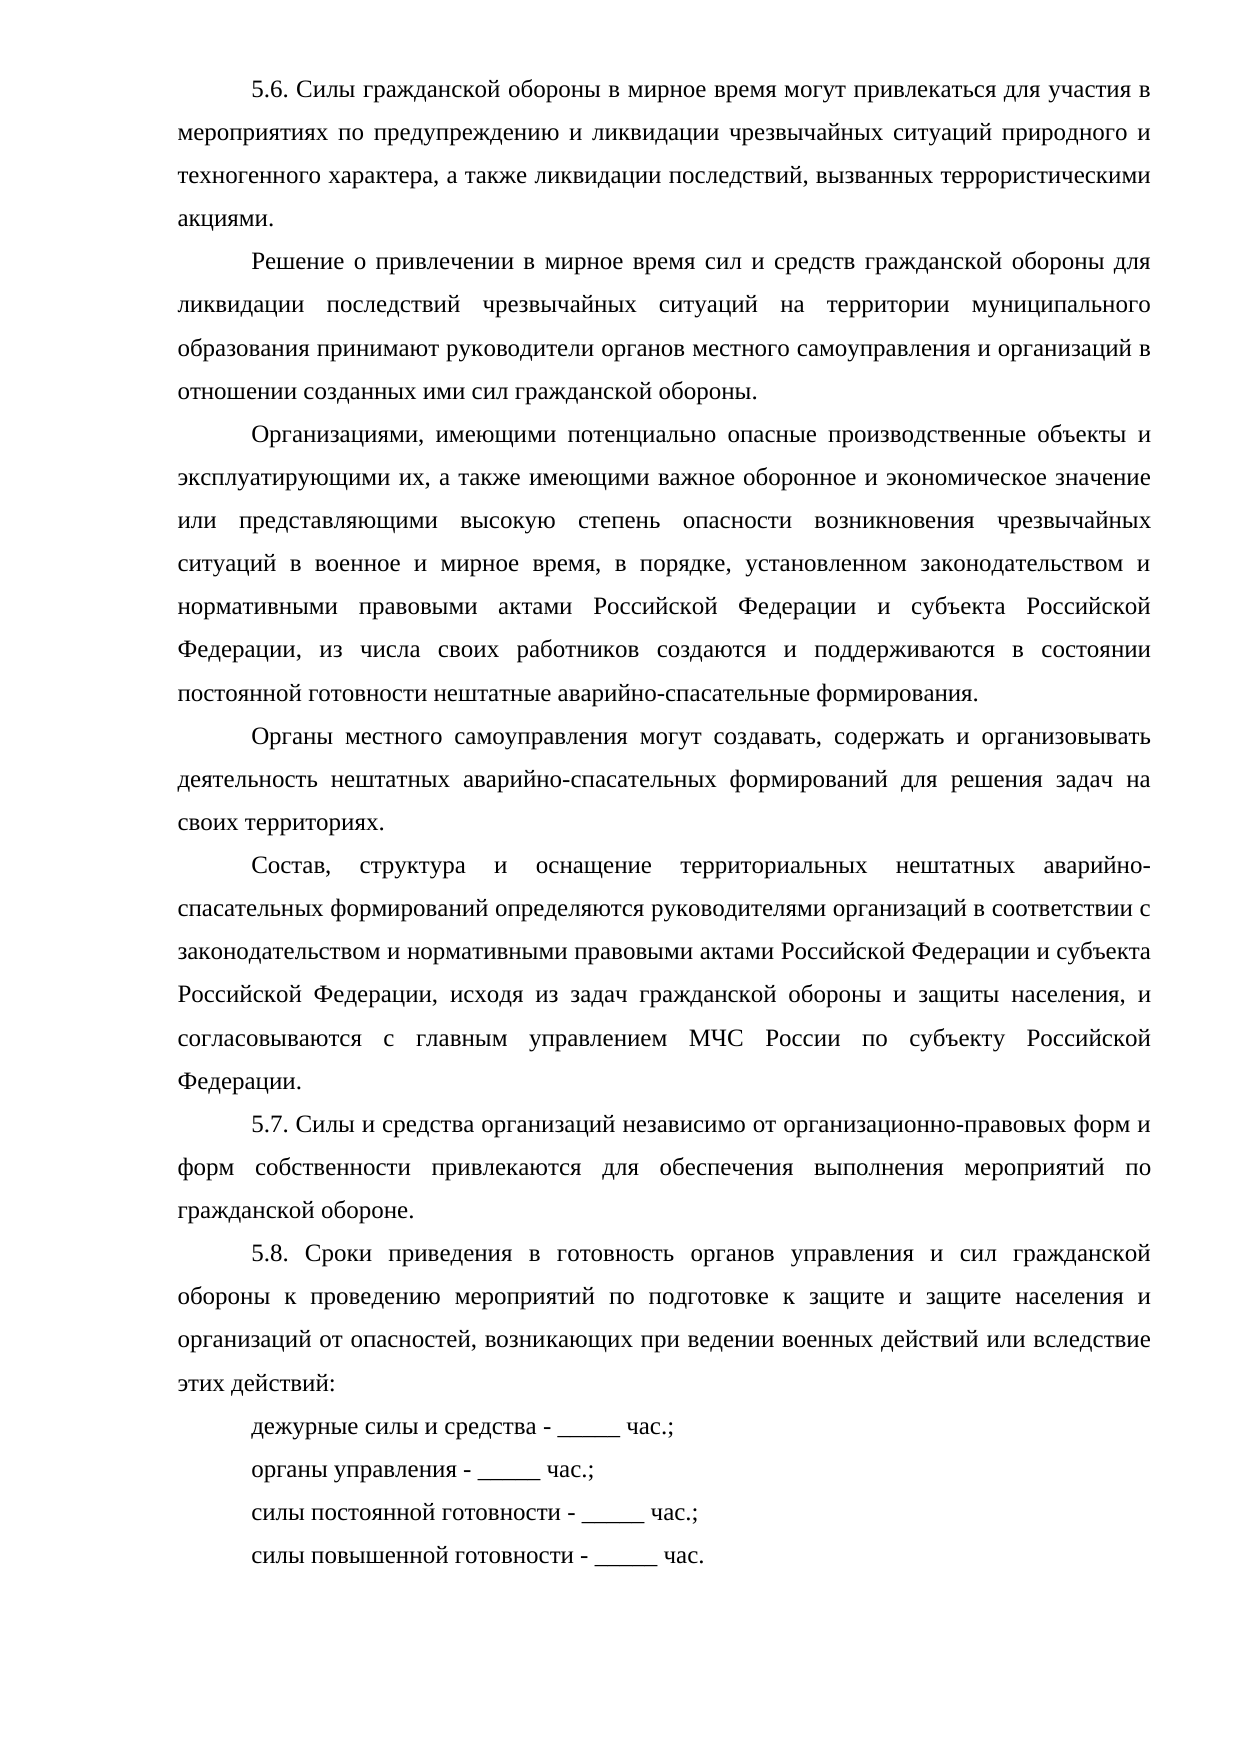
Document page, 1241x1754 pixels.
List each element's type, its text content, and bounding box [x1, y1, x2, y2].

text органы управления - _____ час.; [177, 1454, 1152, 1483]
text 5.6. Силы гражданской обороны в мирное время могут привлекаться для участия в мероприятиях по предупреждению и ликвидации чрезвычайных ситуаций природного и техногенного характера, а также ликвидации последствий, вызванных террористическими акциями. [177, 74, 1152, 232]
text Состав, структура и оснащение территориальных нештатных аварийно-спасательных формирований определяются руководителями организаций в соответствии с законодательством и нормативными правовыми актами Российской Федерации и субъекта Российской Федерации, исходя из задач гражданской обороны и защиты населения, и согласовываются с главным управлением МЧС России по субъекту Российской Федерации. [177, 850, 1152, 1094]
text Организациями, имеющими потенциально опасные производственные объекты и эксплуатирующими их, а также имеющими важное оборонное и экономическое значение или представляющими высокую степень опасности возникновения чрезвычайных ситуаций в военное и мирное время, в порядке, установленном законодательством и нормативными правовыми актами Российской Федерации и субъекта Российской Федерации, из числа своих работников создаются и поддерживаются в состоянии постоянной готовности нештатные аварийно-спасательные формирования. [177, 419, 1152, 706]
text силы постоянной готовности - _____ час.; [177, 1497, 1152, 1526]
text 5.7. Силы и средства организаций независимо от организационно-правовых форм и форм собственности привлекаются для обеспечения выполнения мероприятий по гражданской обороне. [177, 1109, 1152, 1224]
text Органы местного самоуправления могут создавать, содержать и организовывать деятельность нештатных аварийно-спасательных формирований для решения задач на своих территориях. [177, 721, 1152, 836]
text Решение о привлечении в мирное время сил и средств гражданской обороны для ликвидации последствий чрезвычайных ситуаций на территории муниципального образования принимают руководители органов местного самоуправления и организаций в отношении созданных ими сил гражданской обороны. [177, 246, 1152, 404]
text силы повышенной готовности - _____ час. [177, 1540, 1152, 1569]
text 5.8. Сроки приведения в готовность органов управления и сил гражданской обороны к проведению мероприятий по подготовке к защите и защите населения и организаций от опасностей, возникающих при ведении военных действий или вследствие этих действий: [177, 1238, 1152, 1396]
text дежурные силы и средства - _____ час.; [177, 1411, 1152, 1439]
